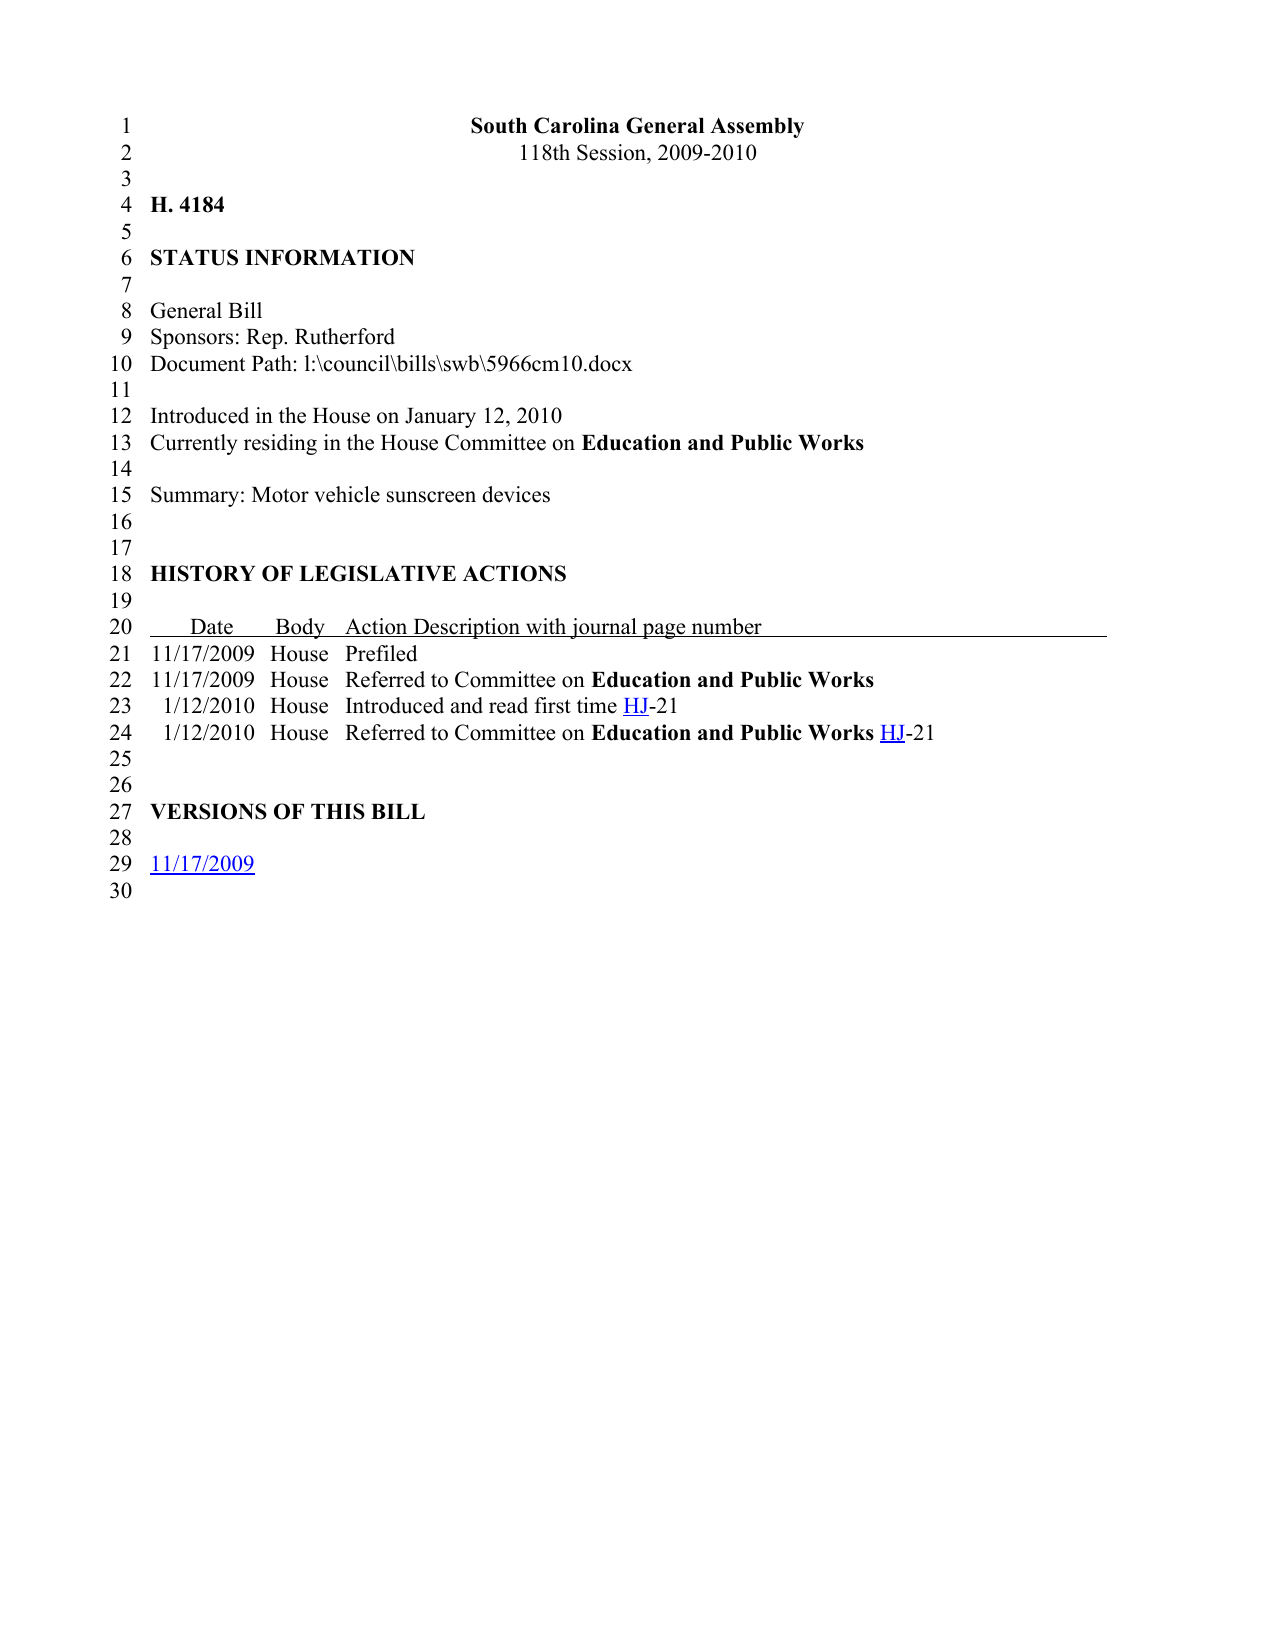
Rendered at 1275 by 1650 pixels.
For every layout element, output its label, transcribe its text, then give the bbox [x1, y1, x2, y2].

text General Bill [150, 297, 1125, 323]
text 11/17/2009 [150, 850, 1125, 877]
text 118th Session, 2009-2010 [150, 139, 1125, 165]
text Date Body Action Description with journal page number [150, 613, 1125, 639]
text 1/12/2010 House Referred to Committee on Education and Public Works HJ-21 [150, 719, 1125, 745]
text 1/12/2010 House Introduced and read first time HJ-21 [150, 692, 1125, 719]
text Sponsors: Rep. Rutherford [150, 323, 1125, 350]
text Currently residing in the House Committee on Education and Public Works [150, 429, 1125, 455]
text VERSIONS OF THIS BILL [150, 798, 1125, 824]
text South Carolina General Assembly [150, 112, 1125, 139]
text H. 4184 [150, 192, 1125, 218]
text Introduced in the House on January 12, 2010 [150, 402, 1125, 429]
text Document Path: l:\council\bills\swb\5966cm10.docx [150, 350, 1125, 376]
text 11/17/2009 House Prefiled [150, 639, 1125, 666]
text 11/17/2009 House Referred to Committee on Education and Public Works [150, 666, 1125, 692]
text Summary: Motor vehicle sunscreen devices [150, 481, 1125, 508]
text HISTORY OF LEGISLATIVE ACTIONS [150, 561, 1125, 587]
text STATUS INFORMATION [150, 244, 1125, 271]
